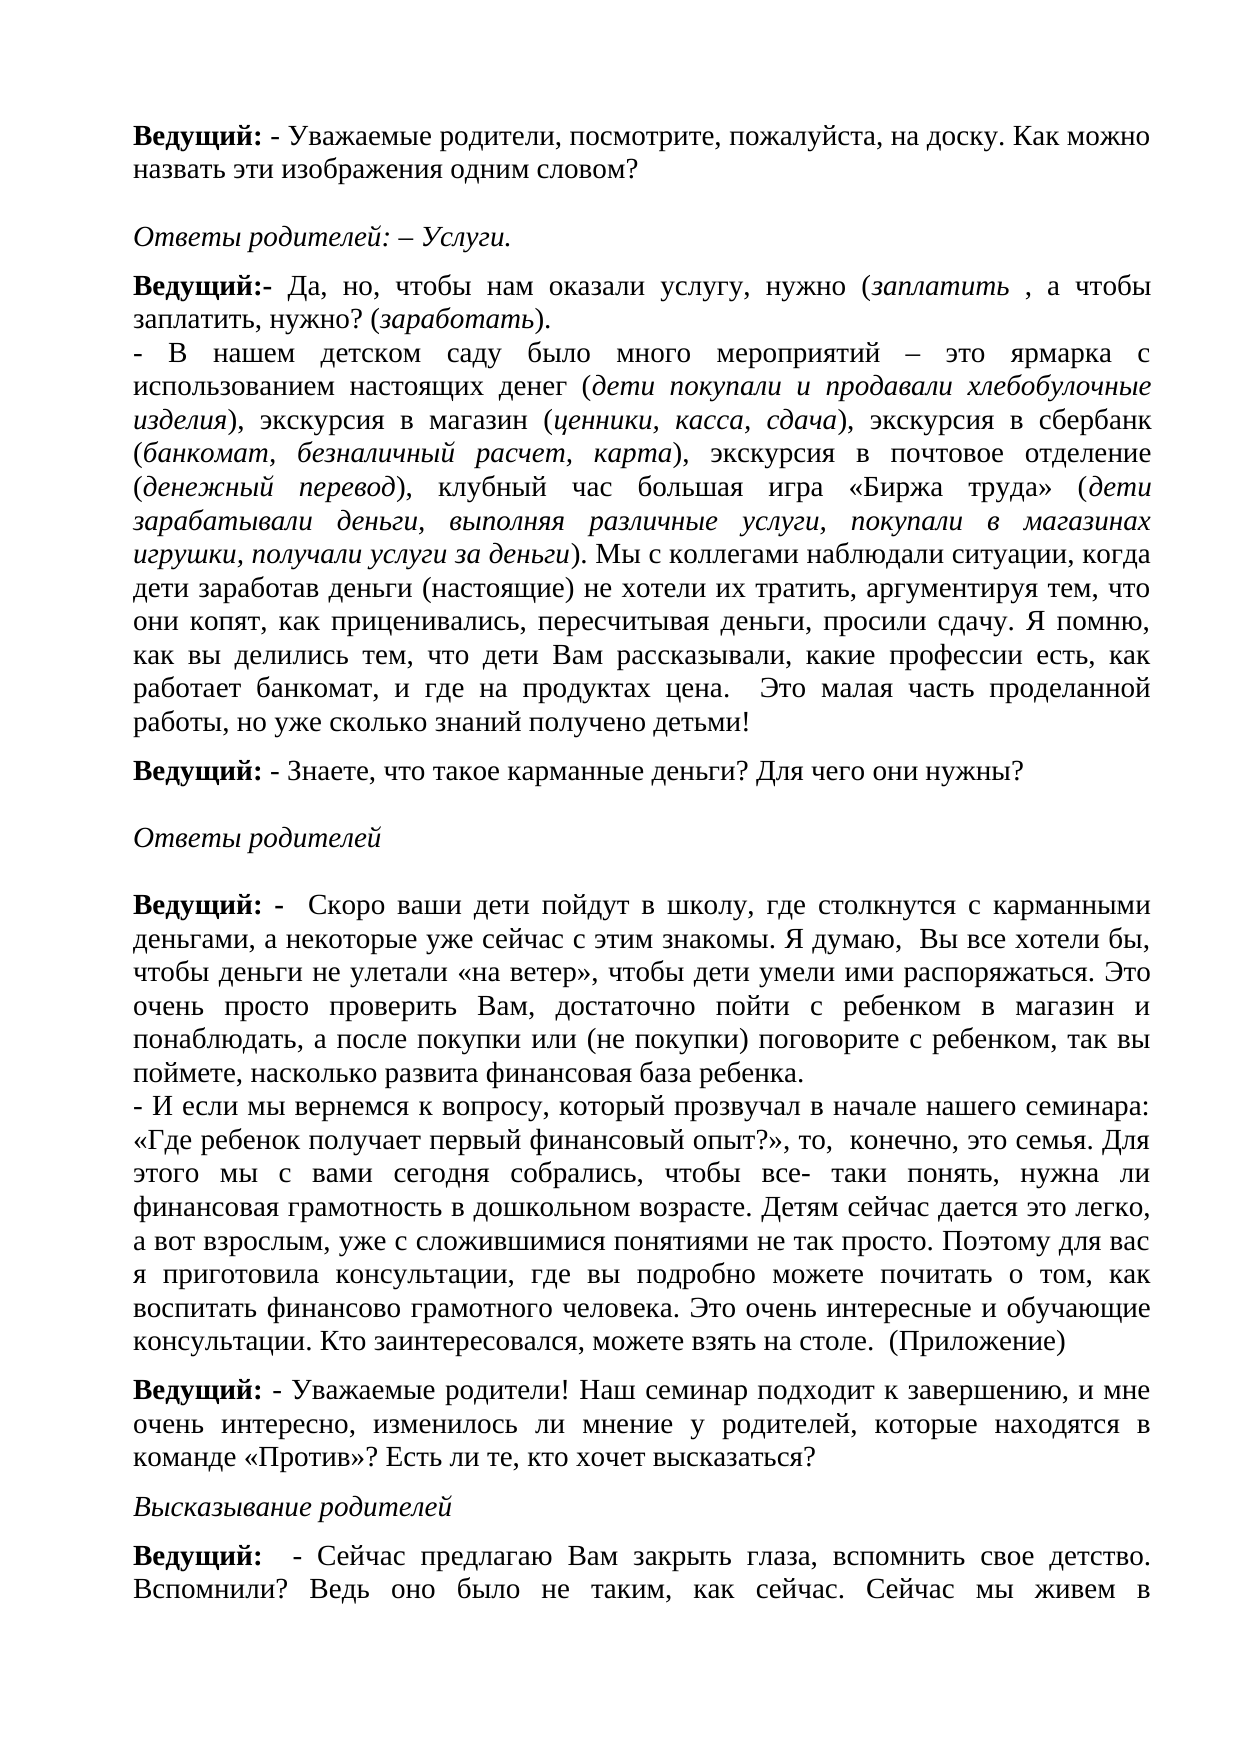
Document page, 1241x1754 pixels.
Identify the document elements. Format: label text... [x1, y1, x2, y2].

text Ведущий: - Уважаемые родители! Наш семинар подходит к завершению, и мне очень интересно, изменилось ли мнение у родителей, которые находятся в команде «Против»? Есть ли те, кто хочет высказаться? [133, 1372, 1152, 1473]
text - И если мы вернемся к вопросу, который прозвучал в начале нашего семинара: «Где ребенок получает первый финансовый опыт?», то, конечно, это семья. Для этого мы с вами сегодня собрались, чтобы все- таки понять, нужна ли финансовая грамотность в дошкольном возрасте. Детям сейчас дается это легко, а вот взрослым, уже с сложившимися понятиями не так просто. Поэтому для вас я приготовила консультации, где вы подробно можете почитать о том, как воспитать финансово грамотного человека. Это очень интересные и обучающие консультации. Кто заинтересовался, можете взять на столе. (Приложение) [133, 1088, 1152, 1357]
text Ведущий:- Да, но, чтобы нам оказали услугу, нужно (заплатить , а чтобы заплатить, нужно? (заработать). [133, 268, 1152, 335]
text Ведущий: - Уважаемые родители, посмотрите, пожалуйста, на доску. Как можно назвать эти изображения одним словом? [133, 118, 1152, 185]
text Ведущий: - Скоро ваши дети пойдут в школу, где столкнутся с карманными деньгами, а некоторые уже сейчас с этим знакомы. Я думаю, Вы все хотели бы, чтобы деньги не улетали «на ветер», чтобы дети умели ими распоряжаться. Это очень просто проверить Вам, достаточно пойти с ребенком в магазин и понаблюдать, а после покупки или (не покупки) поговорите с ребенком, так вы поймете, насколько развита финансовая база ребенка. [133, 887, 1152, 1088]
text Ответы родителей: – Услуги. [133, 219, 1152, 252]
text - В нашем детском саду было много мероприятий – это ярмарка с использованием настоящих денег (дети покупали и продавали хлебобулочные изделия), экскурсия в магазин (ценники, касса, сдача), экскурсия в сбербанк (банкомат, безналичный расчет, карта), экскурсия в почтовое отделение (денежный перевод), клубный час большая игра «Биржа труда» (дети зарабатывали деньги, выполняя различные услуги, покупали в магазинах игрушки, получали услуги за деньги). Мы с коллегами наблюдали ситуации, когда дети заработав деньги (настоящие) не хотели их тратить, аргументируя тем, что они копят, как приценивались, пересчитывая деньги, просили сдачу. Я помню, как вы делились тем, что дети Вам рассказывали, какие профессии есть, как работает банкомат, и где на продуктах цена. Это малая часть проделанной работы, но уже сколько знаний получено детьми! [133, 335, 1152, 737]
text Ответы родителей [133, 820, 1152, 854]
text Ведущий: - Знаете, что такое карманные деньги? Для чего они нужны? [133, 753, 1152, 787]
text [133, 1538, 1152, 1605]
text Высказывание родителей [133, 1489, 1152, 1522]
